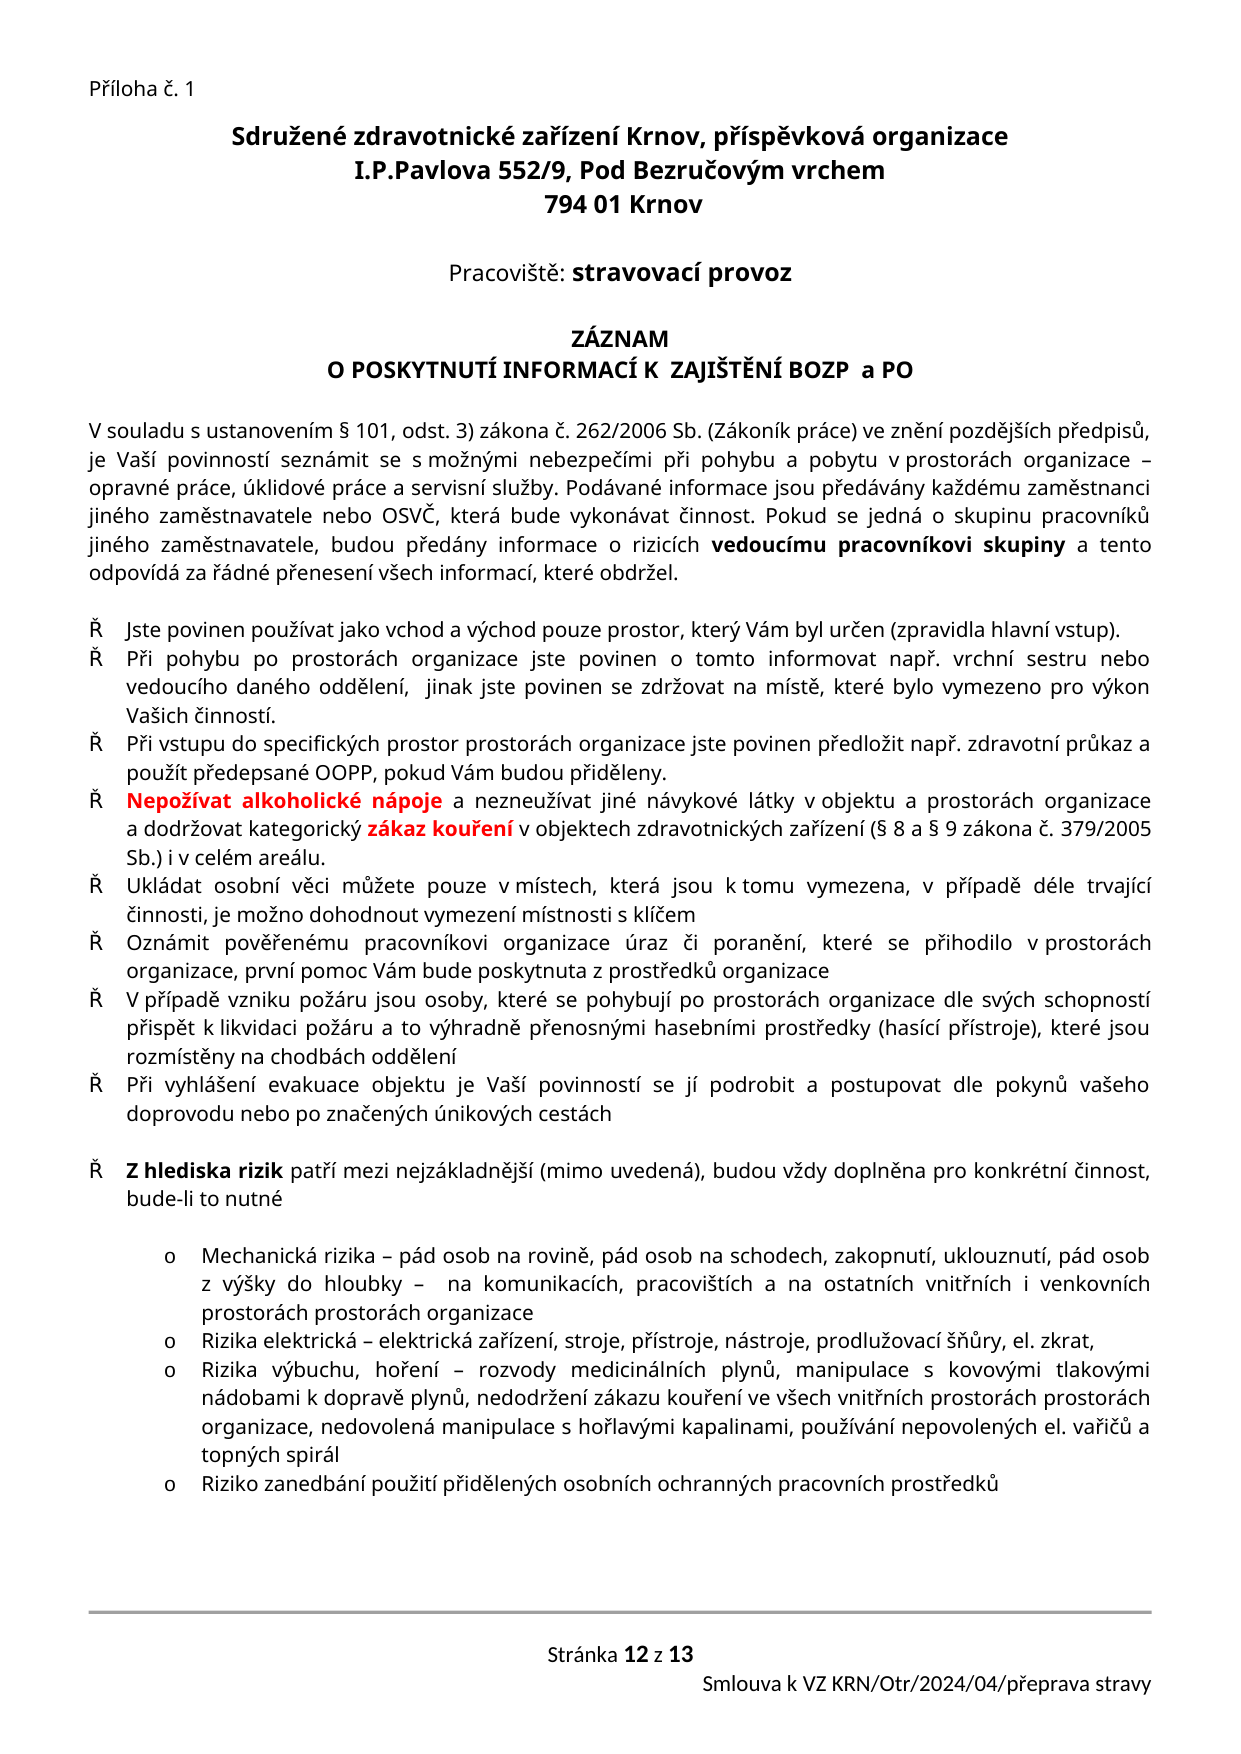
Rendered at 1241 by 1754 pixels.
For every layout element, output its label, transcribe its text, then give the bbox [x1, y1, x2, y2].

list Rizika elektrická – elektrická zařízení, stroje, přístroje, nástroje, prodlužovací šňůry, el. zkrat, [164, 1326, 1152, 1355]
text O POSKYTNUTÍ INFORMACÍ K ZAJIŠTĚNÍ BOZP a PO [89, 354, 1152, 385]
list Při vyhlášení evakuace objektu je Vaší povinností se jí podrobit a postupovat dle pokynů vašeho doprovodu nebo po značených únikových cestách [89, 1070, 1152, 1127]
list Při vstupu do specifických prostor prostorách organizace jste povinen předložit např. zdravotní průkaz a použít předepsané OOPP, pokud Vám budou přiděleny. [89, 729, 1152, 786]
text V souladu s ustanovením § 101, odst. 3) zákona č. 262/2006 Sb. (Zákoník práce) ve znění pozdějších předpisů, je Vaší povinností seznámit se s možnými nebezpečími při pohybu a pobytu v prostorách organizace – opravné práce, úklidové práce a servisní služby. Podávané informace jsou předávány každému zaměstnanci jiného zaměstnavatele nebo OSVČ, která bude vykonávat činnost. Pokud se jedná o skupinu pracovníků jiného zaměstnavatele, budou předány informace o rizicích vedoucímu pracovníkovi skupiny a tento odpovídá za řádné přenesení všech informací, které obdržel. [89, 416, 1152, 587]
list Ukládat osobní věci můžete pouze v místech, která jsou k tomu vymezena, v případě déle trvající činnosti, je možno dohodnout vymezení místnosti s klíčem [89, 871, 1152, 928]
list Riziko zanedbání použití přidělených osobních ochranných pracovních prostředků [164, 1469, 1152, 1497]
text I.P.Pavlova 552/9, Pod Bezručovým vrchem [89, 152, 1152, 186]
list Z hlediska rizik patří mezi nejzákladnější (mimo uvedená), budou vždy doplněna pro konkrétní činnost, bude-li to nutné [89, 1156, 1152, 1213]
list Oznámit pověřenému pracovníkovi organizace úraz či poranění, které se přihodilo v prostorách organizace, první pomoc Vám bude poskytnuta z prostředků organizace [89, 928, 1152, 985]
text ZÁZNAM [89, 323, 1152, 354]
list Rizika výbuchu, hoření – rozvody medicinálních plynů, manipulace s kovovými tlakovými nádobami k dopravě plynů, nedodržení zákazu kouření ve všech vnitřních prostorách prostorách organizace, nedovolená manipulace s hořlavými kapalinami, používání nepovolených el. vařičů a topných spirál [164, 1355, 1152, 1469]
list V případě vzniku požáru jsou osoby, které se pohybují po prostorách organizace dle svých schopností přispět k likvidaci požáru a to výhradně přenosnými hasebními prostředky (hasící přístroje), které jsou rozmístěny na chodbách oddělení [89, 985, 1152, 1070]
text Pracoviště: stravovací provoz [89, 254, 1152, 288]
list Mechanická rizika – pád osob na rovině, pád osob na schodech, zakopnutí, uklouznutí, pád osob z výšky do hloubky – na komunikacích, pracovištích a na ostatních vnitřních i venkovních prostorách prostorách organizace [164, 1241, 1152, 1326]
list Nepožívat alkoholické nápoje a nezneužívat jiné návykové látky v objektu a prostorách organizace a dodržovat kategorický zákaz kouření v objektech zdravotnických zařízení (§ 8 a § 9 zákona č. 379/2005 Sb.) i v celém areálu. [89, 786, 1152, 871]
text 794 01 Krnov [89, 186, 1152, 220]
text Sdružené zdravotnické zařízení Krnov, příspěvková organizace [89, 118, 1152, 152]
list Jste povinen používat jako vchod a východ pouze prostor, který Vám byl určen (zpravidla hlavní vstup). [89, 615, 1152, 644]
list Při pohybu po prostorách organizace jste povinen o tomto informovat např. vrchní sestru nebo vedoucího daného oddělení, jinak jste povinen se zdržovat na místě, které bylo vymezeno pro výkon Vašich činností. [89, 644, 1152, 729]
